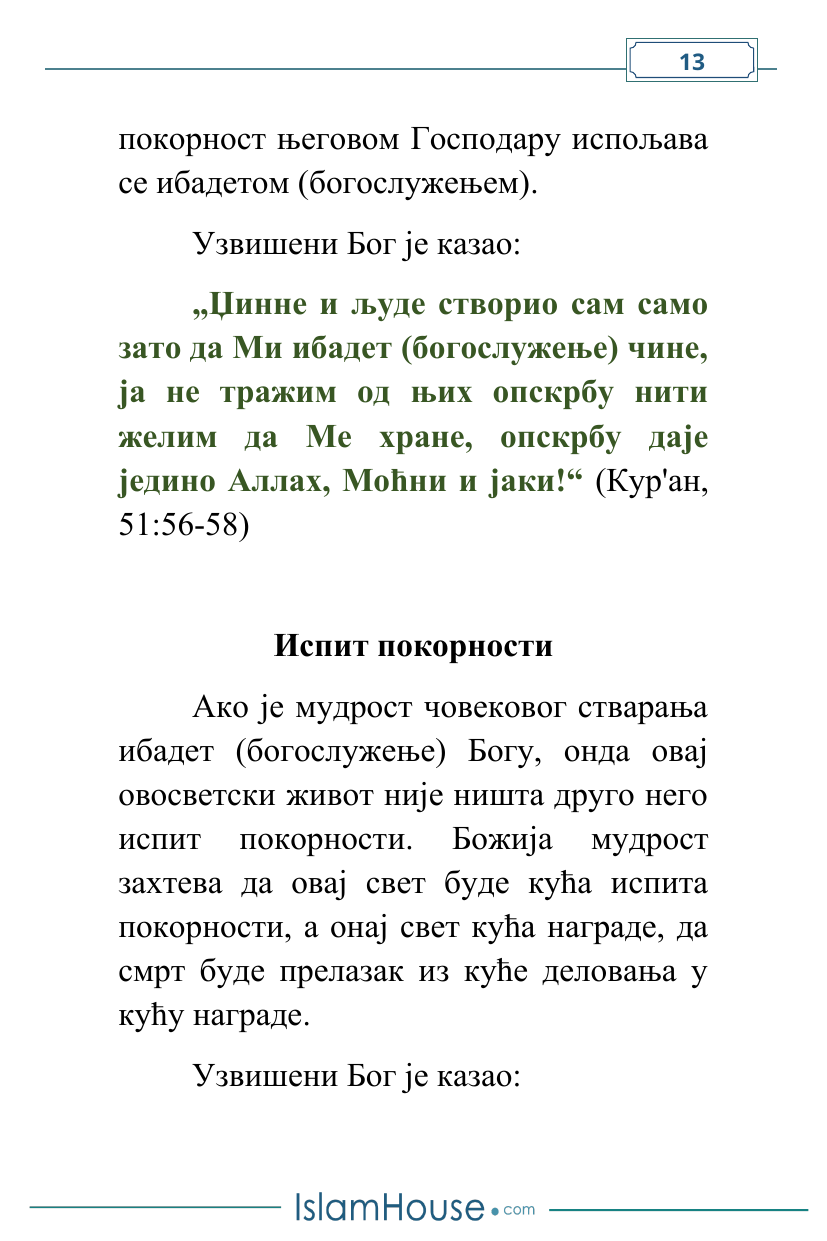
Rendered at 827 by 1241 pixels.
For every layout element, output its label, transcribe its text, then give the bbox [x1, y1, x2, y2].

text Узвишени Бог је казао: [118, 1055, 709, 1094]
picture [288, 1187, 809, 1228]
picture [22, 1186, 282, 1224]
text Испит покорности [118, 625, 709, 664]
text Ако је мудрост човековог стварања ибадет (богослужење) Богу, онда овај овосветски живот није ништа друго него испит покорности. Божија мудрост захтева да овај свет буде кућа испита покорности, а онај свет кућа награде, да смрт буде прелазак из куће деловања у кућу награде. [118, 686, 709, 1033]
text Узвишени Бог је казао: [118, 223, 709, 261]
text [118, 118, 709, 201]
text „Џинне и људе створио сам само зато да Ми ибадет (богослужење) чине, ја не тражим од њих опскрбу нити желим да Ме хране, опскрбу даје једино Аллах, Моћни и јаки!“ (Кур'ан, 51:56-58) [118, 284, 709, 542]
